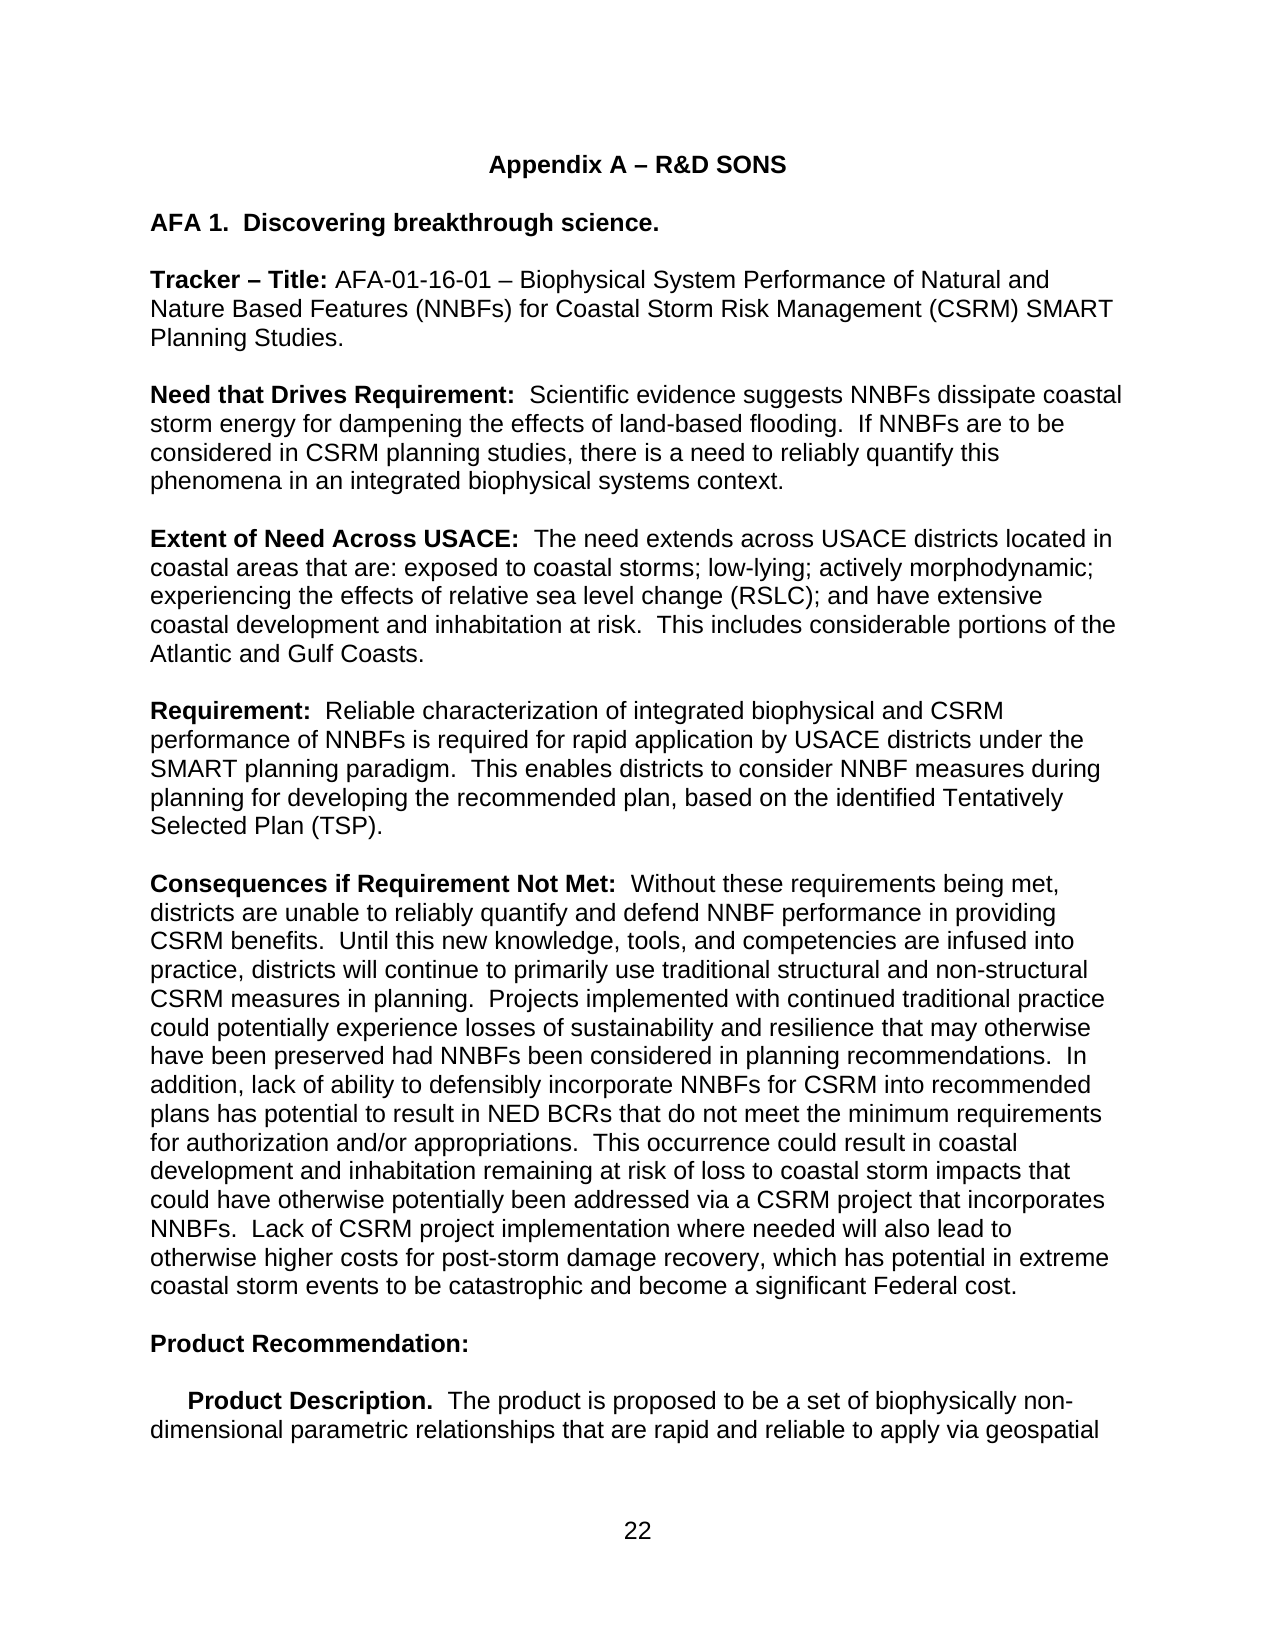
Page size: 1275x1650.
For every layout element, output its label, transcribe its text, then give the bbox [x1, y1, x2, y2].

text Need that Drives Requirement: Scientific evidence suggests NNBFs dissipate coastal storm energy for dampening the effects of land-based flooding. If NNBFs are to be considered in CSRM planning studies, there is a need to reliably quantify this phenomena in an integrated biophysical systems context. [150, 380, 1125, 495]
text Appendix A – R&D SONS [150, 150, 1125, 179]
text AFA 1. Discovering breakthrough science. [150, 207, 1125, 236]
text Requirement: Reliable characterization of integrated biophysical and CSRM performance of NNBFs is required for rapid application by USACE districts under the SMART planning paradigm. This enables districts to consider NNBF measures during planning for developing the recommended plan, based on the identified Tentatively Selected Plan (TSP). [150, 696, 1125, 840]
text Product Recommendation: [150, 1329, 1125, 1357]
text Extent of Need Across USACE: The need extends across USACE districts located in coastal areas that are: exposed to coastal storms; low-lying; actively morphodynamic; experiencing the effects of relative sea level change (RSLC); and have extensive coastal development and inhabitation at risk. This includes considerable portions of the Atlantic and Gulf Coasts. [150, 524, 1125, 667]
text Consequences if Requirement Not Met: Without these requirements being met, districts are unable to reliably quantify and defend NNBF performance in providing CSRM benefits. Until this new knowledge, tools, and competencies are infused into practice, districts will continue to primarily use traditional structural and non-structural CSRM measures in planning. Projects implemented with continued traditional practice could potentially experience losses of sustainability and resilience that may otherwise have been preserved had NNBFs been considered in planning recommendations. In addition, lack of ability to defensibly incorporate NNBFs for CSRM into recommended plans has potential to result in NED BCRs that do not meet the minimum requirements for authorization and/or appropriations. This occurrence could result in coastal development and inhabitation remaining at risk of loss to coastal storm impacts that could have otherwise potentially been addressed via a CSRM project that incorporates NNBFs. Lack of CSRM project implementation where needed will also lead to otherwise higher costs for post-storm damage recovery, which has potential in extreme coastal storm events to be catastrophic and become a significant Federal cost. [150, 869, 1125, 1300]
text Tracker – Title: AFA-01-16-01 – Biophysical System Performance of Natural and Nature Based Features (NNBFs) for Coastal Storm Risk Management (CSRM) SMART Planning Studies. [150, 265, 1125, 351]
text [150, 1386, 1125, 1444]
